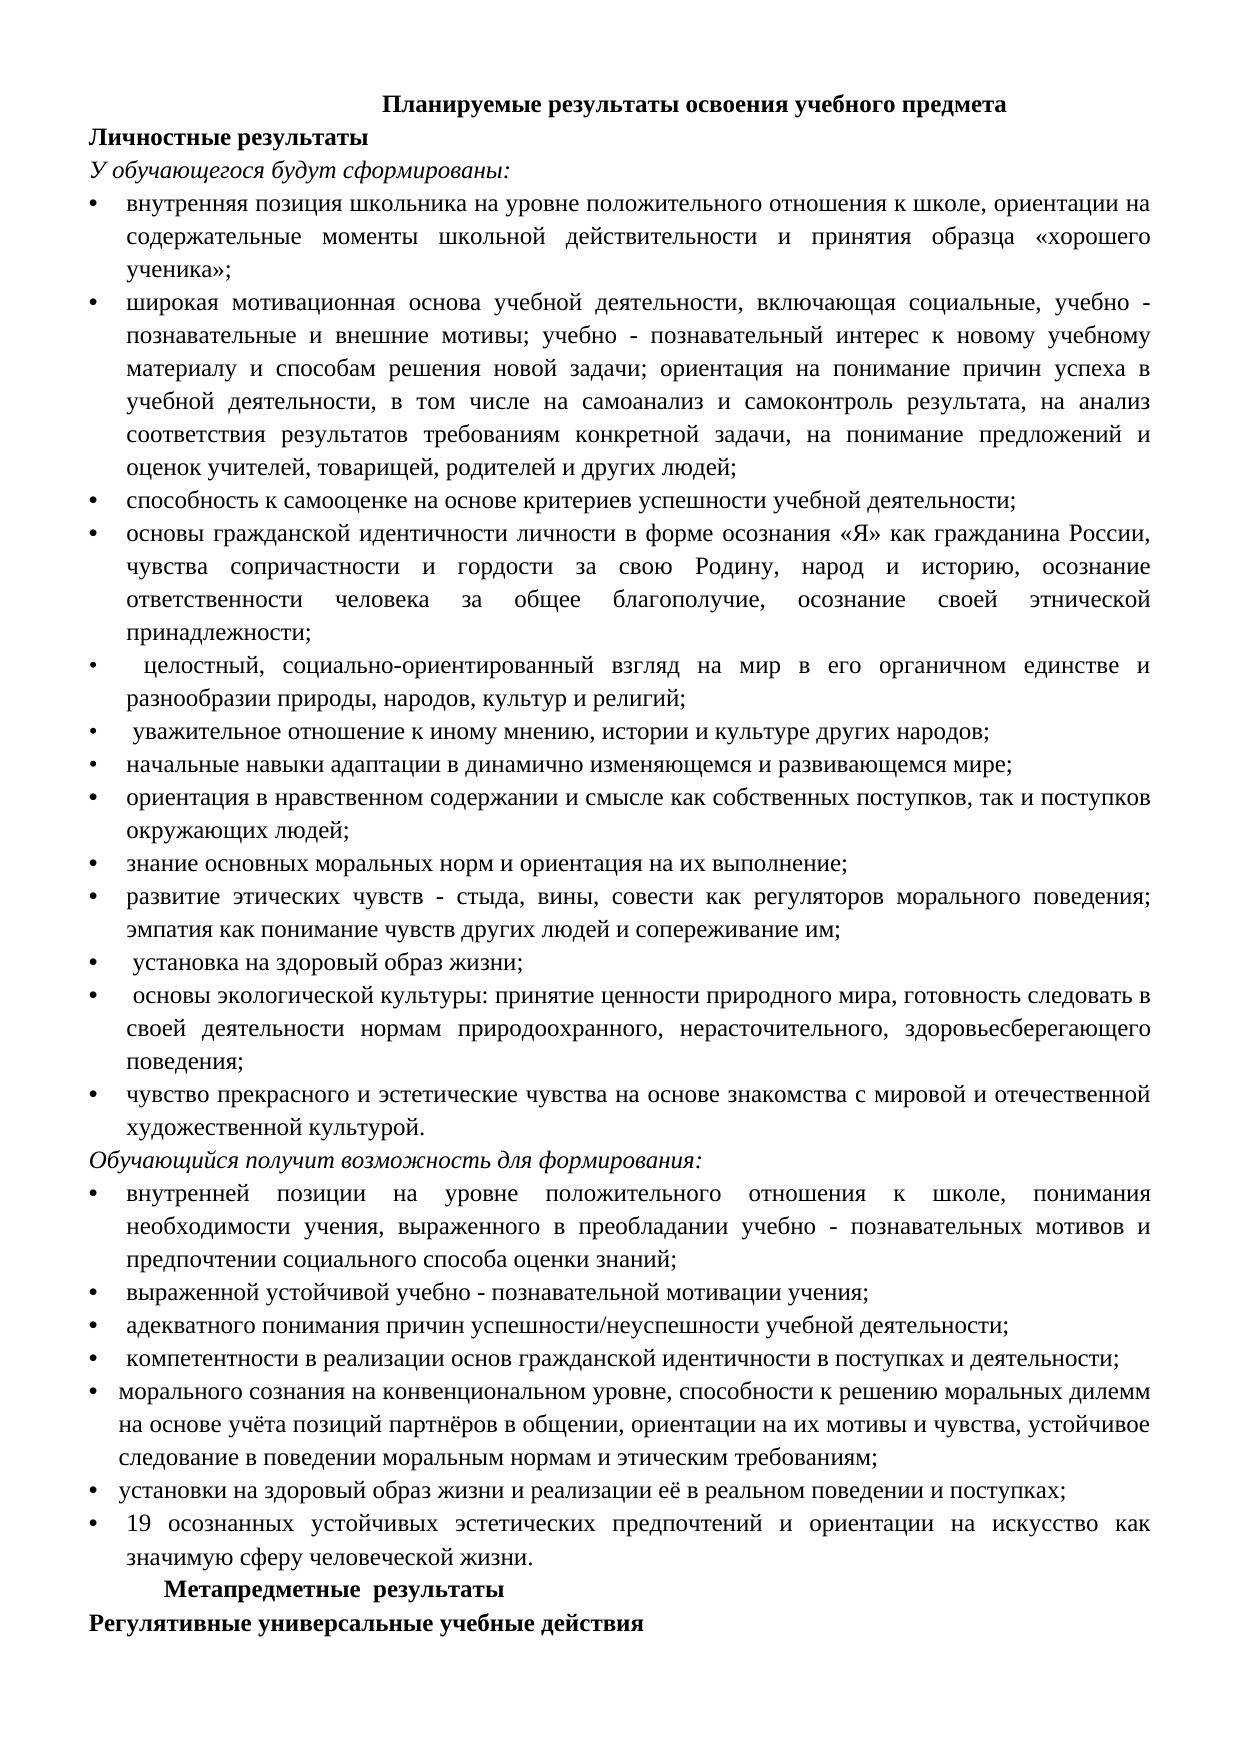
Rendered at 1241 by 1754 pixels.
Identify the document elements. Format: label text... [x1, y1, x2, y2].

list основы гражданской идентичности личности в форме осознания «Я» как гражданина России, чувства сопричастности и гордости за свою Родину, народ и историю, осознание ответственности человека за общее благополучие, осознание своей этнической принадлежности; [89, 518, 1152, 646]
list Обучающийся получит возможность для формирования: [89, 1145, 1152, 1174]
list ориентация в нравственном содержании и смысле как собственных поступков, так и поступков окружающих людей; [89, 782, 1152, 844]
list целостный, социально-ориентированный взгляд на мир в его органичном единстве и разнообразии природы, народов, культур и религий; [89, 650, 1152, 712]
list установка на здоровый образ жизни; [89, 947, 1152, 976]
list начальные навыки адаптации в динамично изменяющемся и развивающемся мире; [89, 749, 1152, 778]
list Личностные результаты [89, 122, 1152, 150]
list 19 осознанных устойчивых эстетических предпочтений и ориентации на искусство как значимую сферу человеческой жизни. [89, 1508, 1152, 1570]
list внутренней позиции на уровне положительного отношения к школе, понимания необходимости учения, выраженного в преобладании учебно - познавательных мотивов и предпочтении социального способа оценки знаний; [89, 1178, 1152, 1273]
list развитие этических чувств - стыда, вины, совести как регуляторов морального поведения; эмпатия как понимание чувств других людей и сопереживание им; [89, 881, 1152, 943]
list внутренняя позиция школьника на уровне положительного отношения к школе, ориентации на содержательные моменты школьной действительности и принятия образца «хорошего ученика»; [89, 188, 1152, 282]
list широкая мотивационная основа учебной деятельности, включающая социальные, учебно - познавательные и внешние мотивы; учебно - познавательный интерес к новому учебному материалу и способам решения новой задачи; ориентация на понимание причин успеха в учебной деятельности, в том числе на самоанализ и самоконтроль результата, на анализ соответствия результатов требованиям конкретной задачи, на понимание предложений и оценок учителей, товарищей, родителей и других людей; [89, 287, 1152, 481]
list Метапредметные результаты [164, 1574, 1152, 1603]
list адекватного понимания причин успешности/неуспешности учебной деятельности; [89, 1310, 1152, 1339]
list основы экологической культуры: принятие ценности природного мира, готовность следовать в своей деятельности нормам природоохранного, нерасточительного, здоровьесберегающего поведения; [89, 980, 1152, 1075]
list морального сознания на конвенциональном уровне, способности к решению моральных дилемм на основе учёта позиций партнёров в общении, ориентации на их мотивы и чувства, устойчивое следование в поведении моральным нормам и этическим требованиям; [89, 1376, 1152, 1471]
list У обучающегося будут сформированы: [89, 155, 1152, 183]
list Планируемые результаты освоения учебного предмета [237, 89, 1152, 117]
list компетентности в реализации основ гражданской идентичности в поступках и деятельности; [89, 1343, 1152, 1372]
list Регулятивные универсальные учебные действия [89, 1608, 1152, 1636]
list установки на здоровый образ жизни и реализации её в реальном поведении и поступках; [89, 1476, 1152, 1504]
list выраженной устойчивой учебно - познавательной мотивации учения; [89, 1277, 1152, 1306]
list уважительное отношение к иному мнению, истории и культуре других народов; [89, 716, 1152, 745]
list чувство прекрасного и эстетические чувства на основе знакомства с мировой и отечественной художественной культурой. [89, 1079, 1152, 1141]
list способность к самооценке на основе критериев успешности учебной деятельности; [89, 485, 1152, 514]
list знание основных моральных норм и ориентация на их выполнение; [89, 848, 1152, 877]
